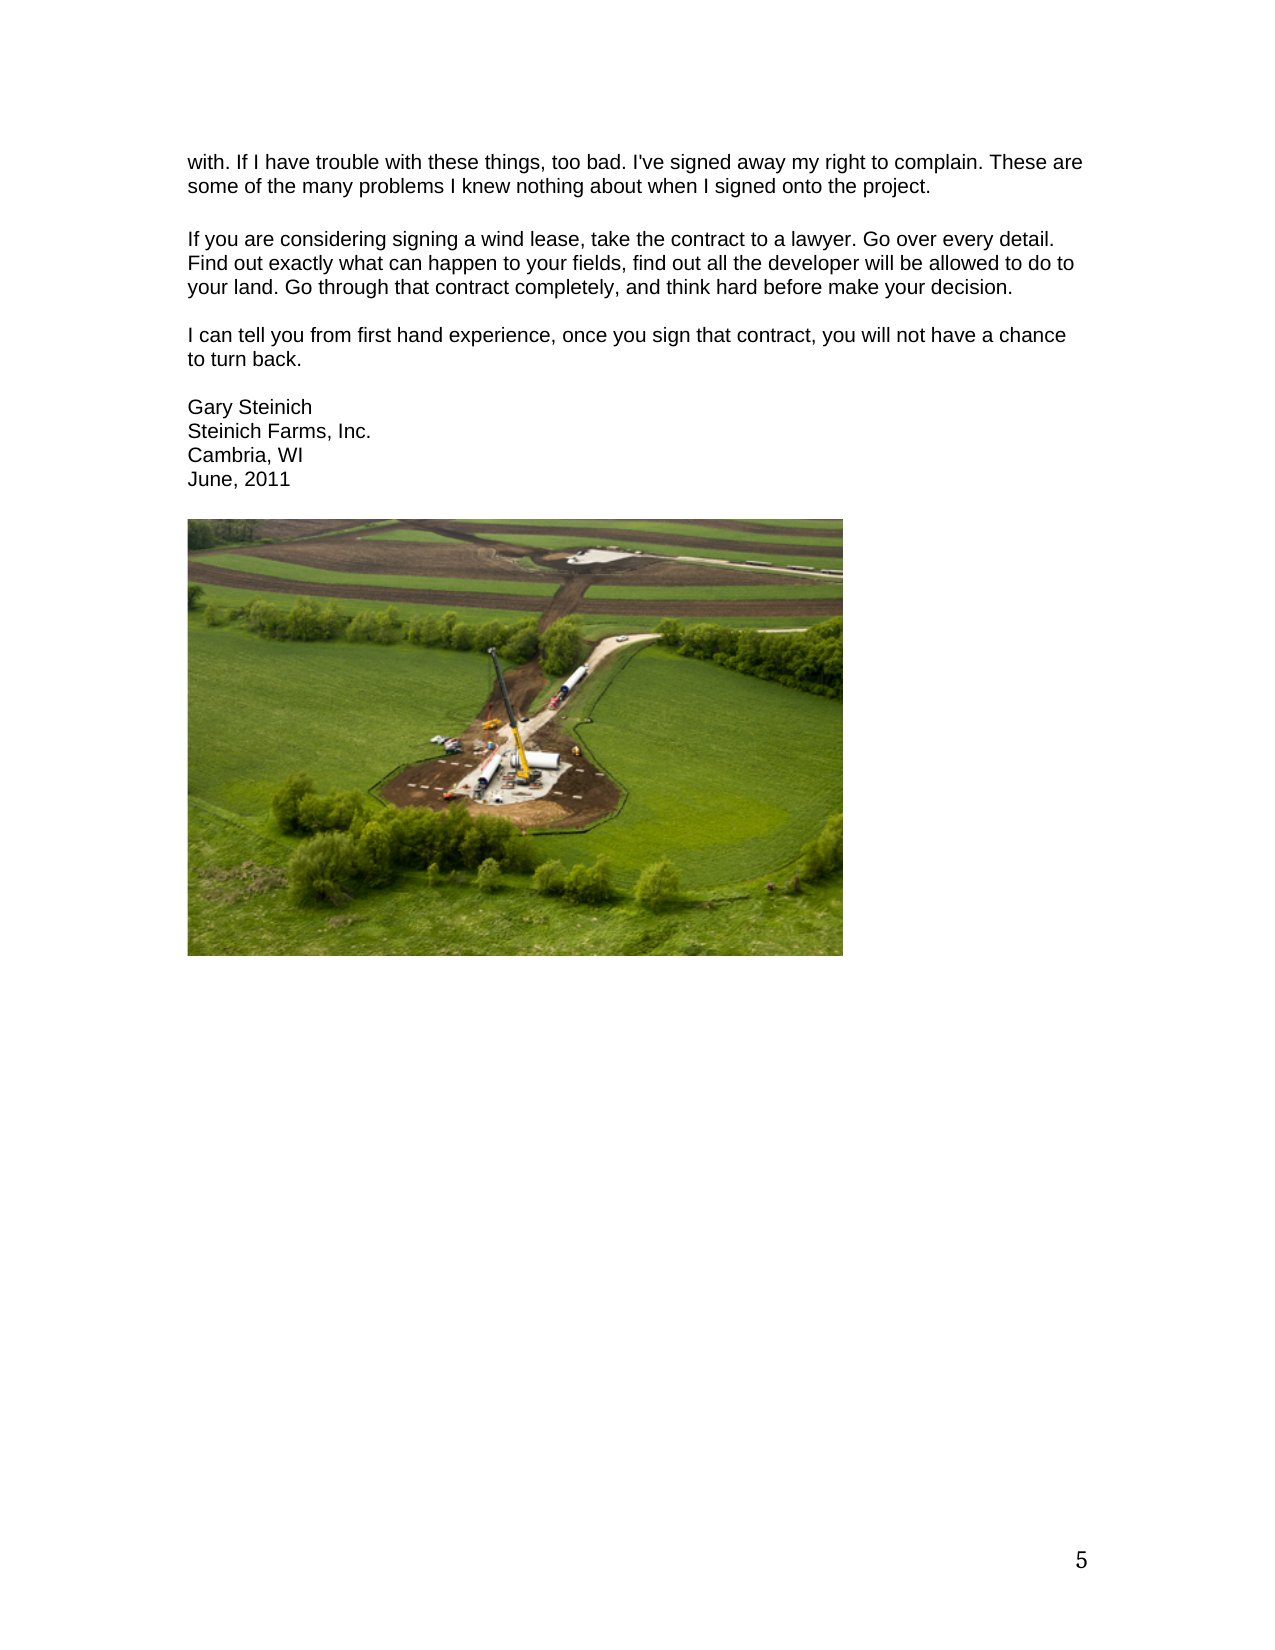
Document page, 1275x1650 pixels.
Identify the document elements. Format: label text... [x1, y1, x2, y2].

text If you are considering signing a wind lease, take the contract to a lawyer. Go over every detail. Find out exactly what can happen to your fields, find out all the developer will be allowed to do to your land. Go through that contract completely, and think hard before make your decision. I can tell you from first hand experience, once you sign that contract, you will not have a chance to turn back. Gary Steinich Steinich Farms, Inc. Cambria, WI June, 2011 [187, 227, 1087, 491]
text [187, 150, 1087, 198]
picture [187, 519, 843, 956]
